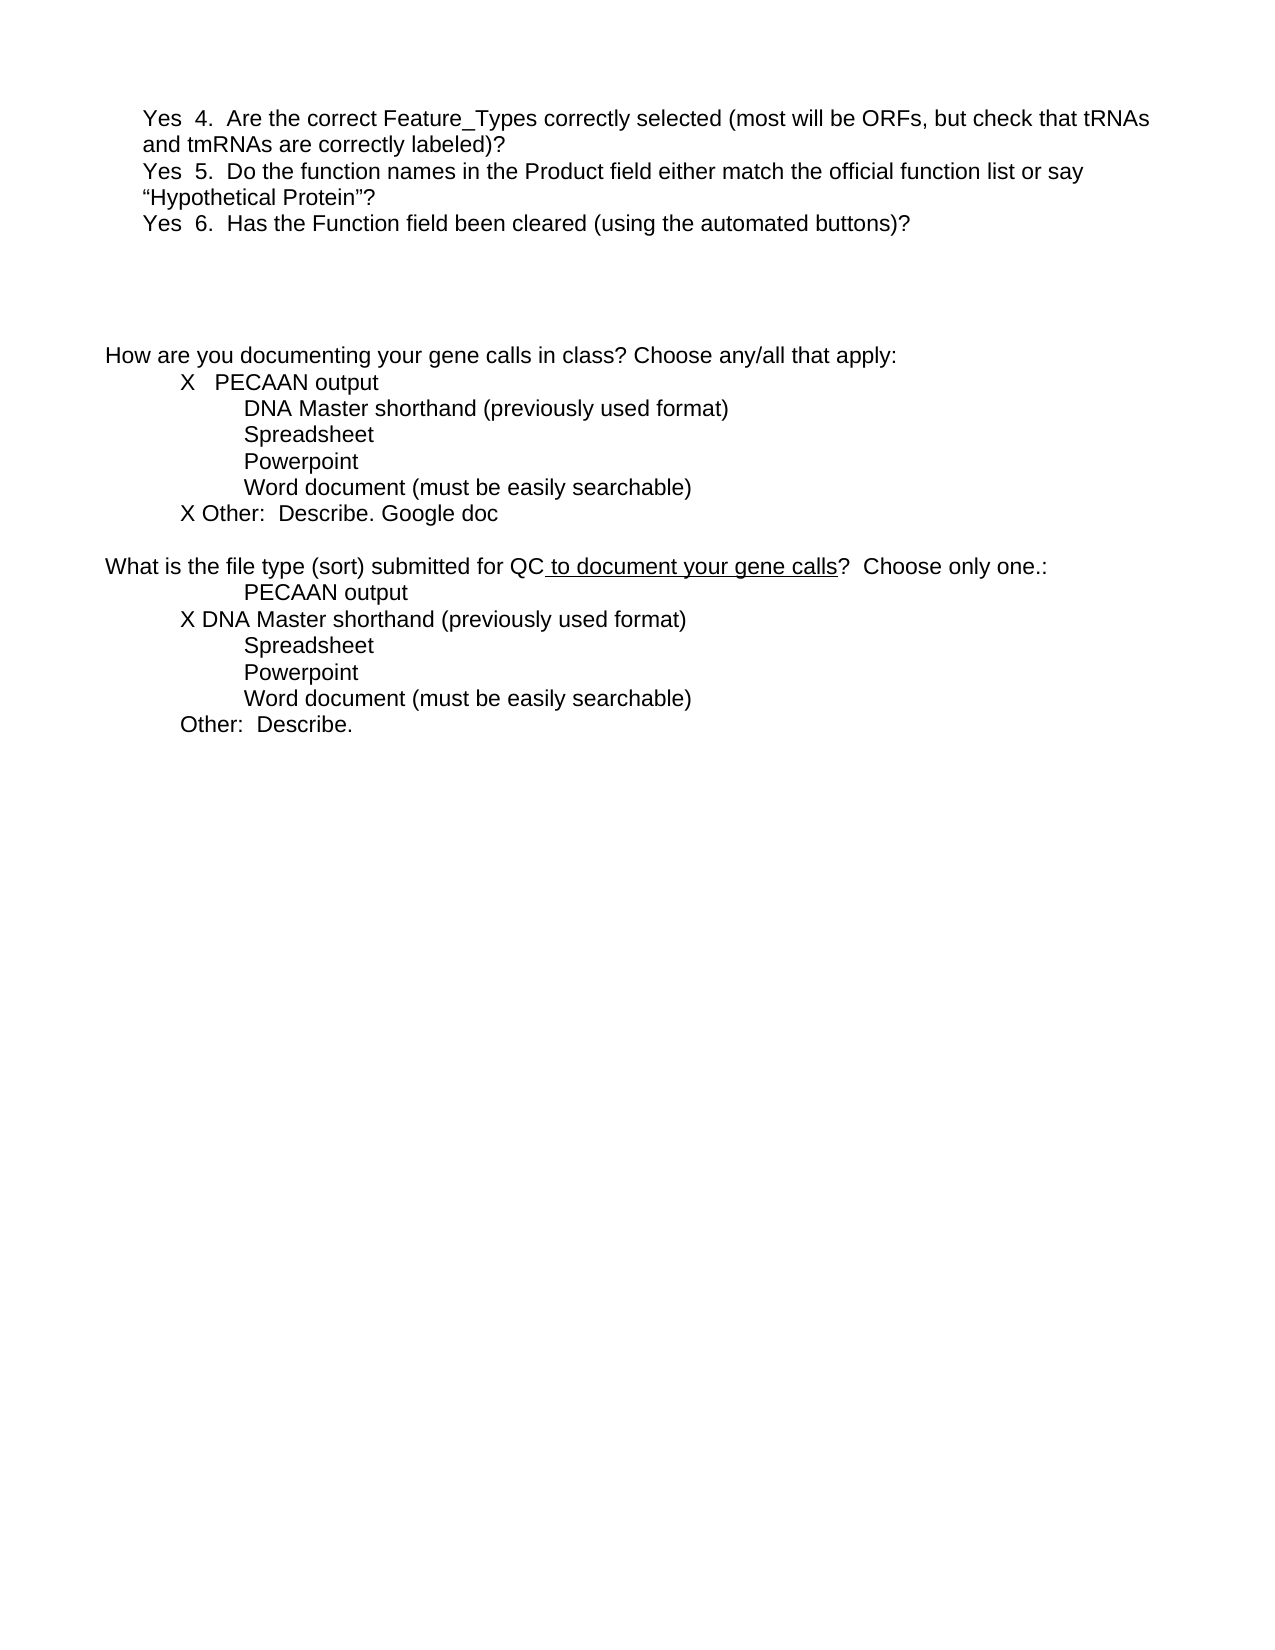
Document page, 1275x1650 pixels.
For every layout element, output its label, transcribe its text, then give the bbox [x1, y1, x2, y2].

text X PECAAN output [180, 368, 1170, 395]
text Yes 4. Are the correct Feature_Types correctly selected (most will be ORFs, but check that tRNAs and tmRNAs are correctly labeled)? [142, 105, 1170, 158]
text DNA Master shorthand (previously used format) [180, 395, 1170, 421]
text Word document (must be easily searchable) [180, 685, 1170, 711]
text Yes 5. Do the function names in the Product field either match the official function list or say “Hypothetical Protein”? [142, 158, 1170, 210]
text Powerpoint [180, 658, 1170, 685]
text PECAAN output [180, 579, 1170, 606]
text Other: Describe. [180, 711, 1170, 737]
text X Other: Describe. Google doc [180, 500, 1170, 527]
text Yes 6. Has the Function field been cleared (using the automated buttons)? [142, 210, 1170, 237]
text Word document (must be easily searchable) [180, 474, 1170, 500]
text What is the file type (sort) submitted for QC to document your gene calls? Choose only one.: [105, 553, 1170, 579]
text Spreadsheet [180, 421, 1170, 448]
text How are you documenting your gene calls in class? Choose any/all that apply: [105, 342, 1170, 368]
text Powerpoint [180, 448, 1170, 474]
text X DNA Master shorthand (previously used format) [180, 606, 1170, 632]
text Spreadsheet [180, 632, 1170, 658]
